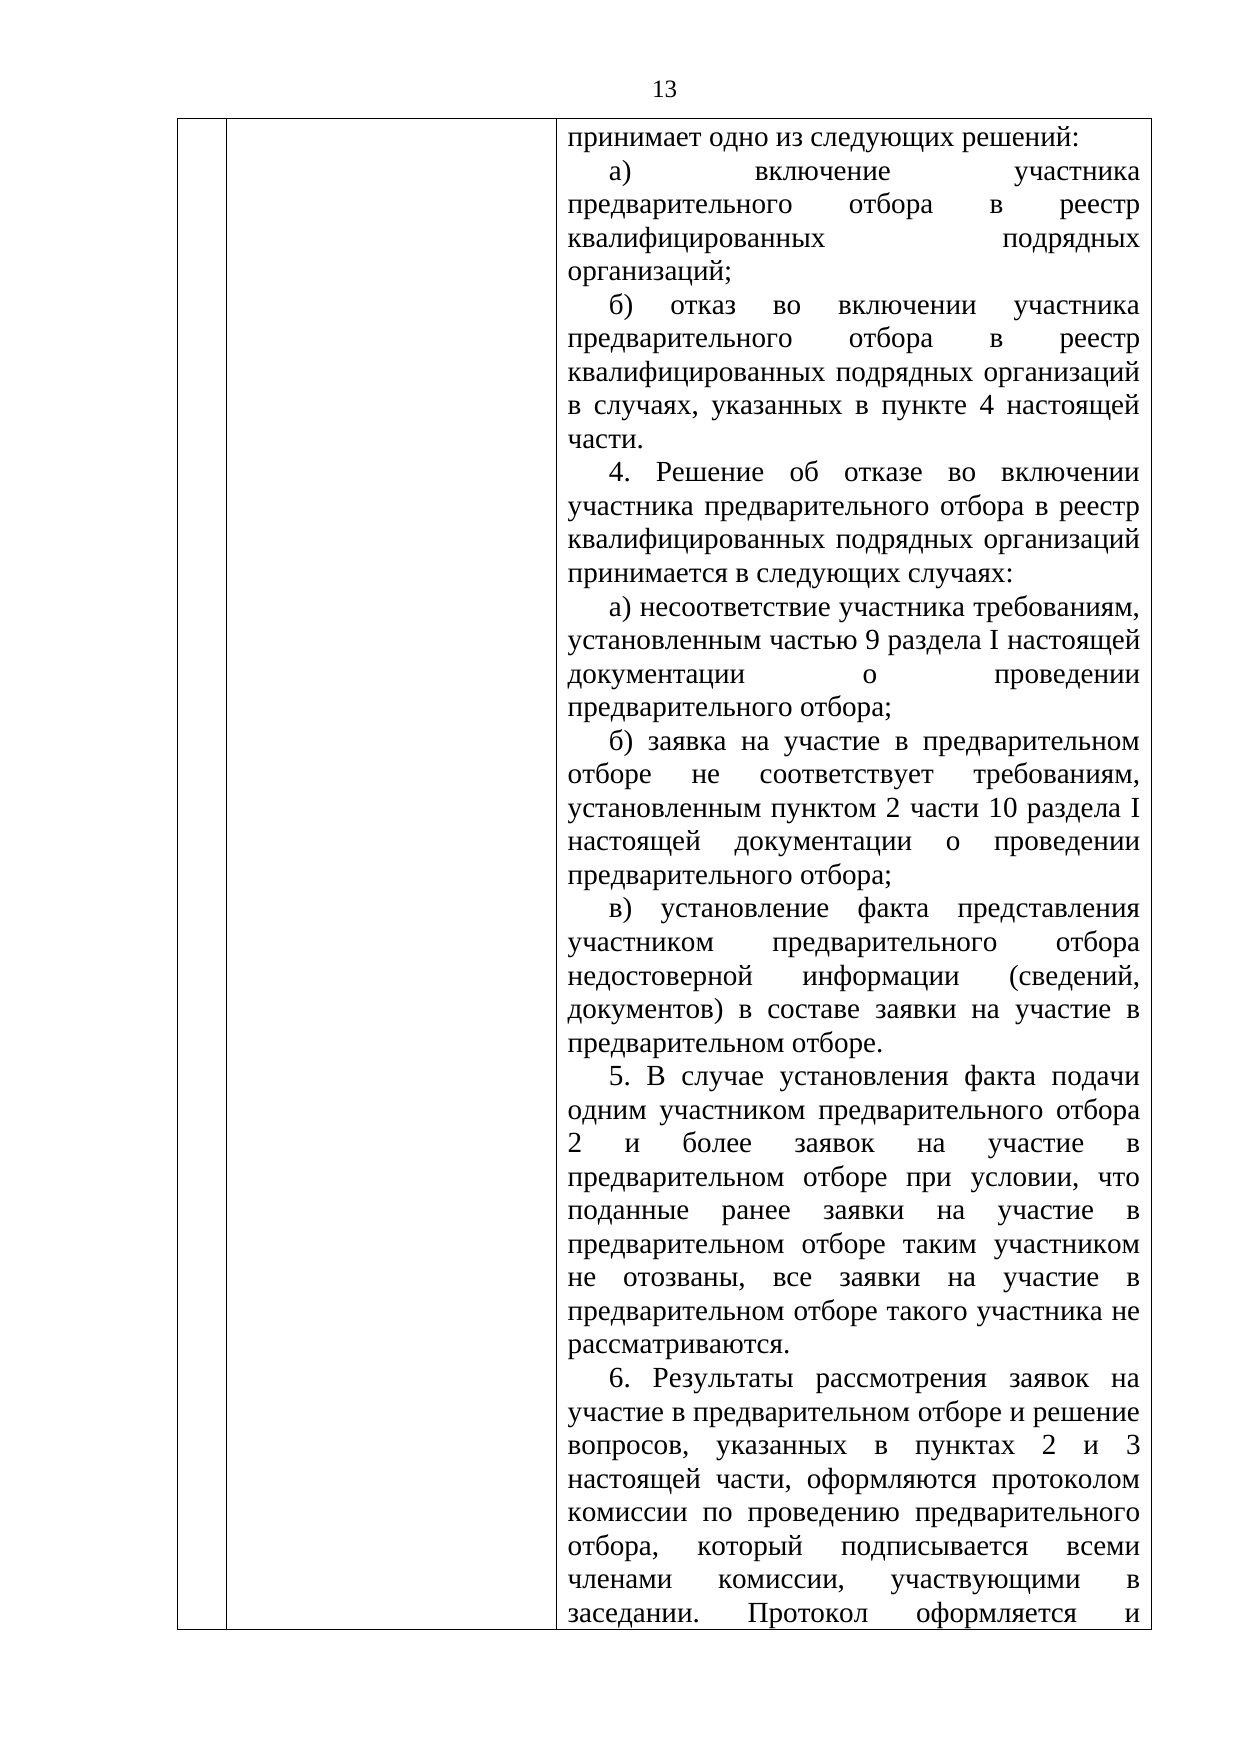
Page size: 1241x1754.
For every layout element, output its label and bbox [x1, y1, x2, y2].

table_cell [227, 119, 556, 1628]
table_cell [178, 119, 226, 1628]
table_cell [557, 119, 1151, 1628]
